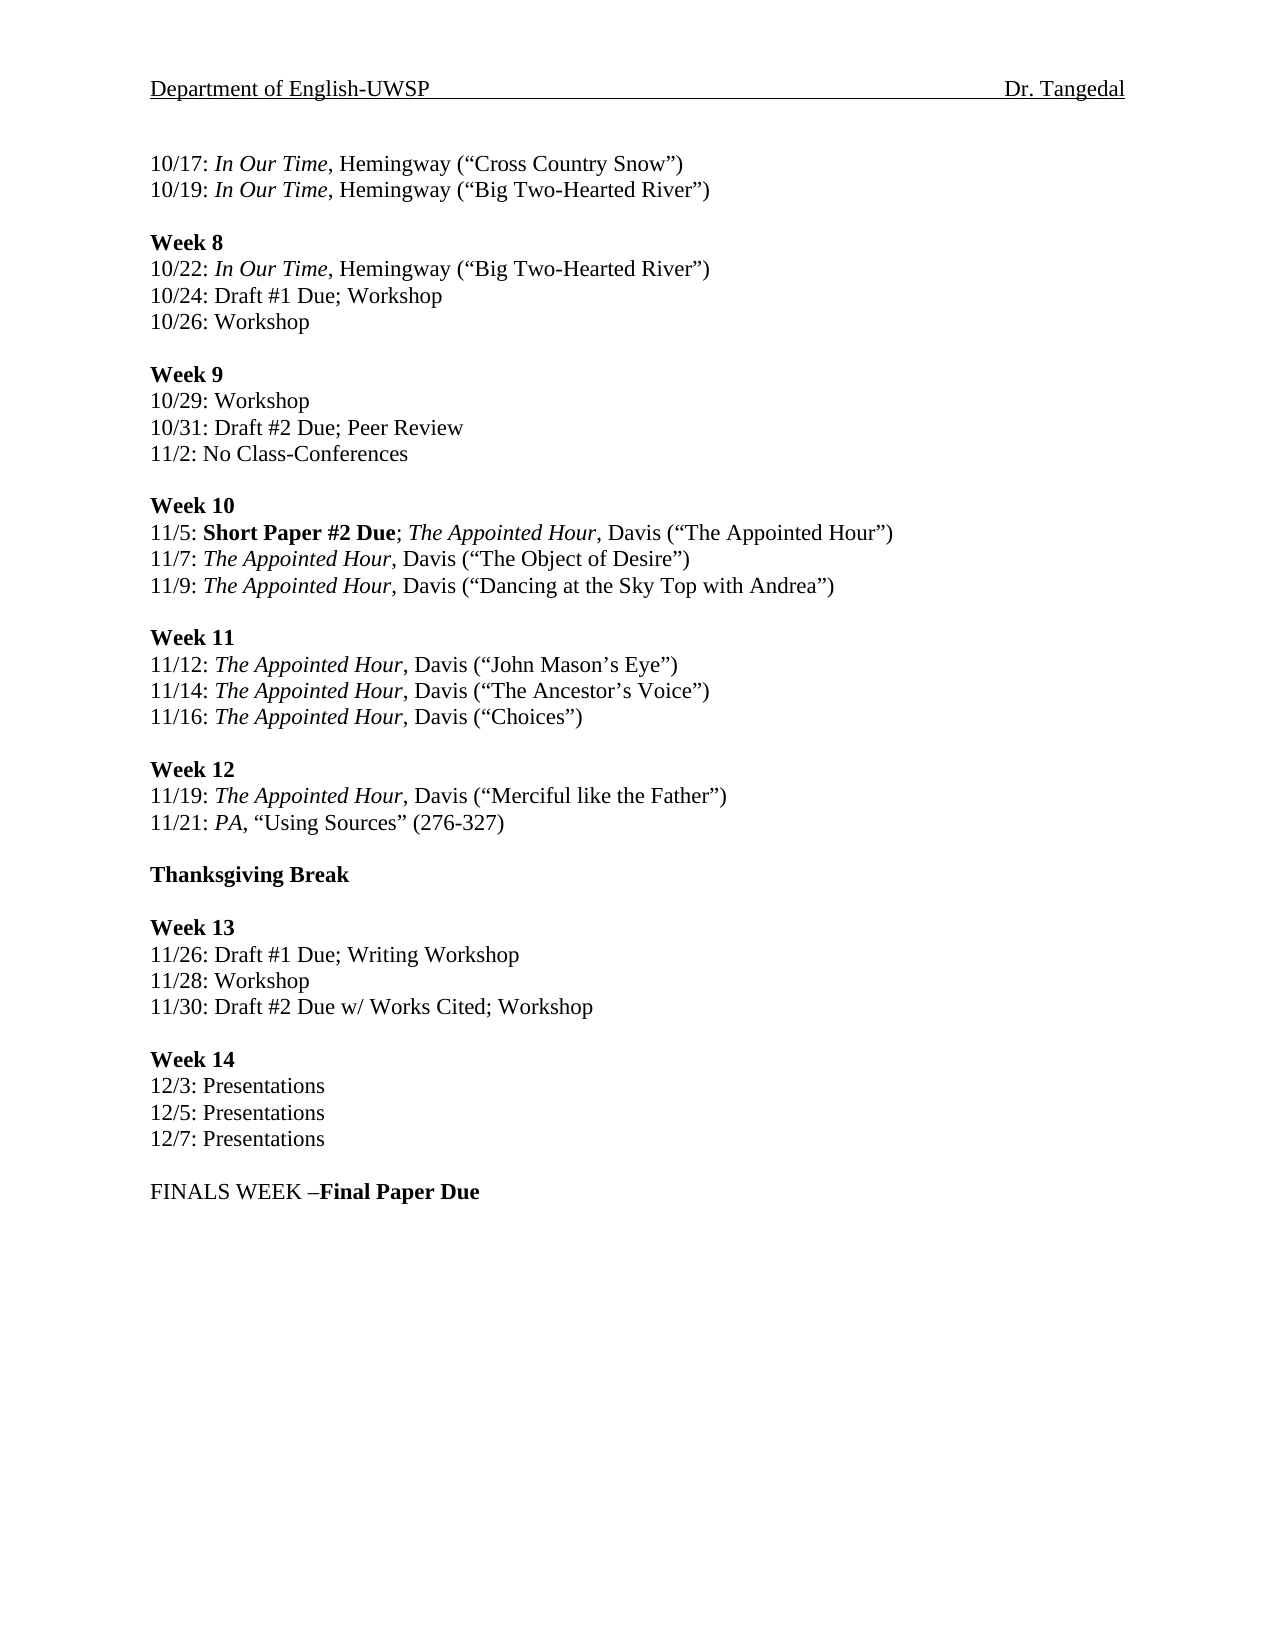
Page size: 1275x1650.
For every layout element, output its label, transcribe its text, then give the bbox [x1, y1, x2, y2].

text 11/7: The Appointed Hour, Davis (“The Object of Desire”) [150, 545, 1125, 572]
text Thanksgiving Break [150, 862, 1125, 888]
text 10/31: Draft #2 Due; Peer Review [150, 413, 1125, 440]
text FINALS WEEK –Final Paper Due [150, 1178, 1125, 1204]
text 12/3: Presentations [150, 1072, 1125, 1099]
text Week 9 [150, 361, 1125, 387]
text Week 12 [150, 756, 1125, 782]
text 10/22: In Our Time, Hemingway (“Big Two-Hearted River”) [150, 255, 1125, 282]
text 10/24: Draft #1 Due; Workshop [150, 282, 1125, 308]
text 12/5: Presentations [150, 1099, 1125, 1125]
text 11/9: The Appointed Hour, Davis (“Dancing at the Sky Top with Andrea”) [150, 572, 1125, 598]
text Week 10 [150, 493, 1125, 519]
text 10/29: Workshop [150, 387, 1125, 413]
text 11/16: The Appointed Hour, Davis (“Choices”) [150, 703, 1125, 730]
text Week 14 [150, 1046, 1125, 1072]
text 11/21: PA, “Using Sources” (276-327) [150, 809, 1125, 835]
text 10/19: In Our Time, Hemingway (“Big Two-Hearted River”) [150, 176, 1125, 203]
text 11/12: The Appointed Hour, Davis (“John Mason’s Eye”) [150, 651, 1125, 677]
text 11/28: Workshop [150, 967, 1125, 993]
text 11/26: Draft #1 Due; Writing Workshop [150, 941, 1125, 967]
text Week 13 [150, 914, 1125, 941]
text 10/17: In Our Time, Hemingway (“Cross Country Snow”) [150, 150, 1125, 176]
text 11/14: The Appointed Hour, Davis (“The Ancestor’s Voice”) [150, 677, 1125, 703]
text 11/19: The Appointed Hour, Davis (“Merciful like the Father”) [150, 782, 1125, 809]
text 11/30: Draft #2 Due w/ Works Cited; Workshop [150, 993, 1125, 1020]
text Week 11 [150, 624, 1125, 651]
text 12/7: Presentations [150, 1125, 1125, 1151]
text 11/5: Short Paper #2 Due; The Appointed Hour, Davis (“The Appointed Hour”) [150, 519, 1125, 545]
text Week 8 [150, 229, 1125, 255]
text 10/26: Workshop [150, 308, 1125, 334]
text 11/2: No Class-Conferences [150, 440, 1125, 466]
